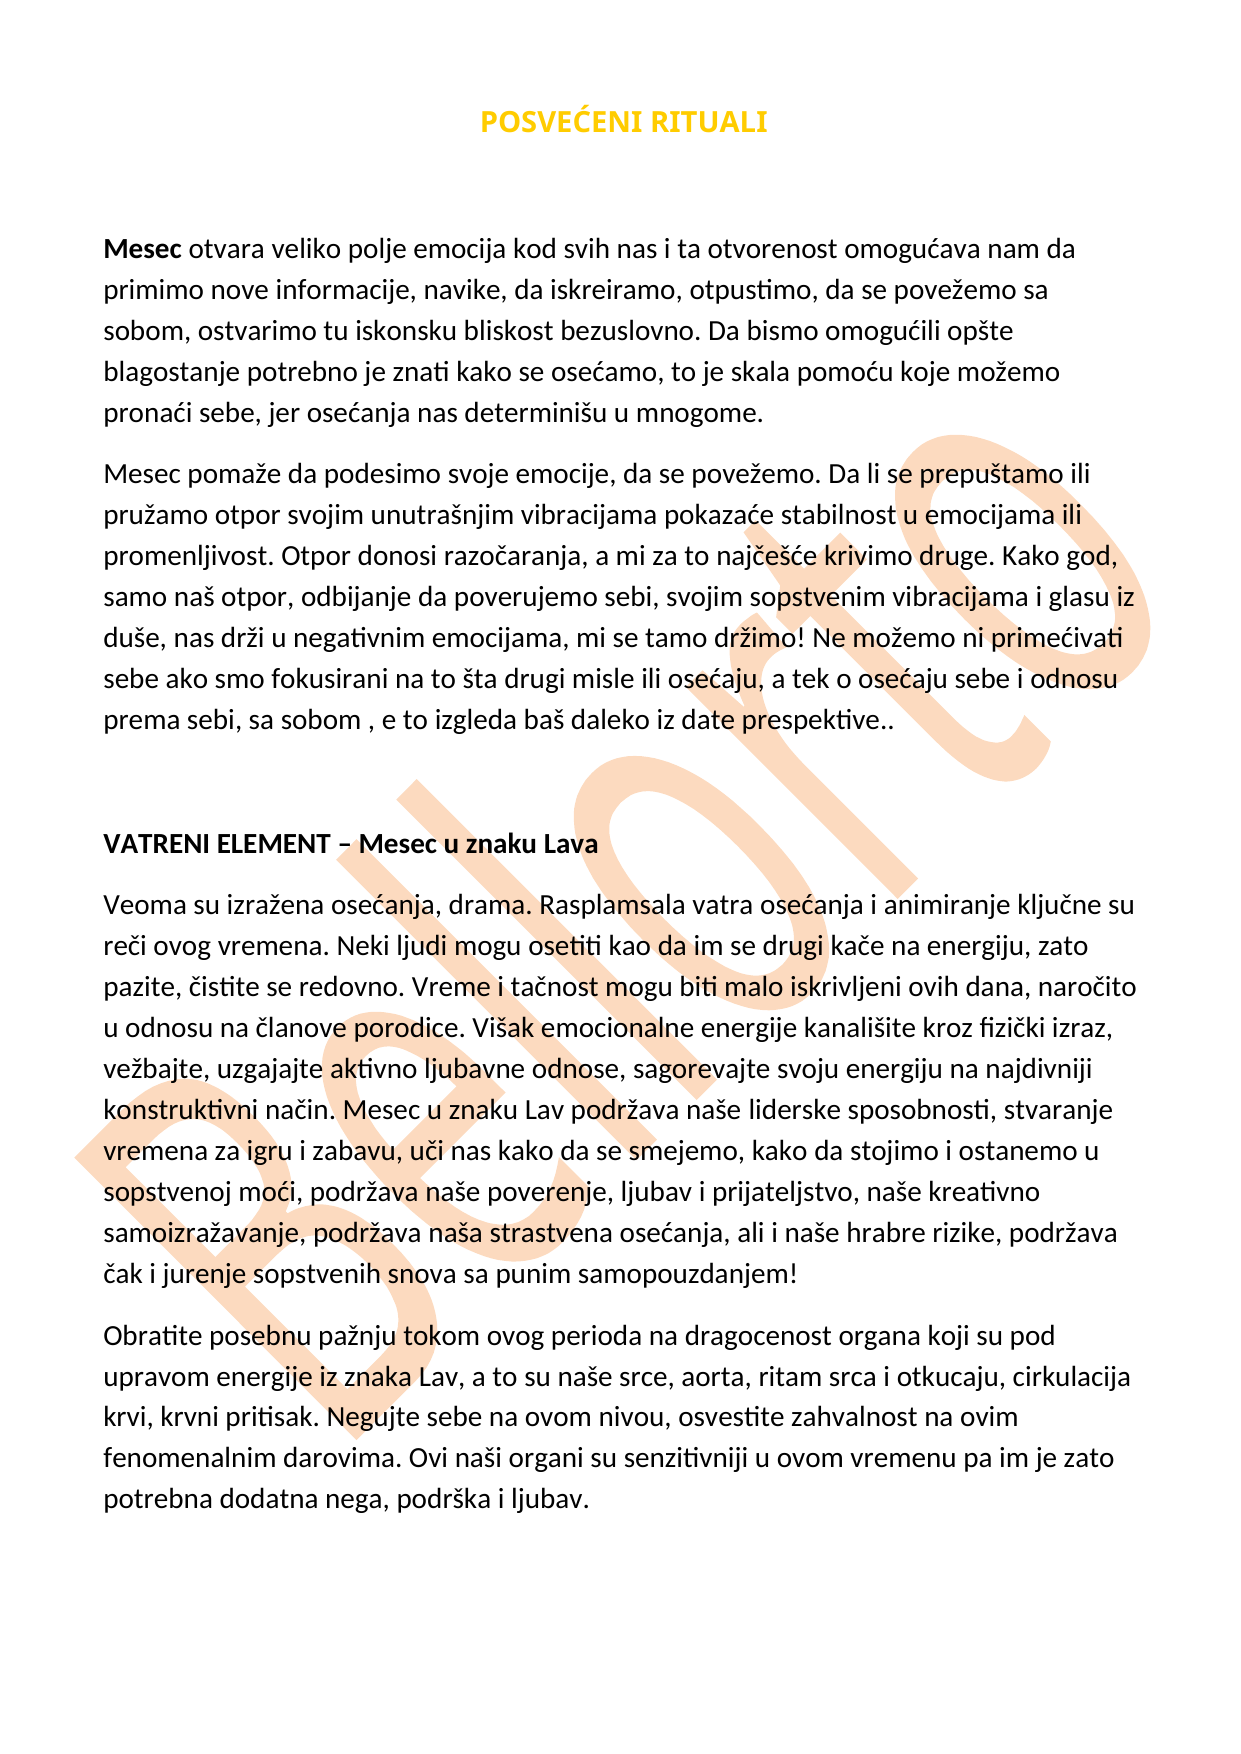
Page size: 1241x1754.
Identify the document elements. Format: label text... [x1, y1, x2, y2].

text VATRENI ELEMENT – Mesec u znaku Lava [103, 825, 1144, 860]
text Veoma su izražena osećanja, drama. Rasplamsala vatra osećanja i animiranje ključne su reči ovog vremena. Neki ljudi mogu osetiti kao da im se drugi kače na energiju, zato pazite, čistite se redovno. Vreme i tačnost mogu biti malo iskrivljeni ovih dana, naročito u odnosu na članove porodice. Višak emocionalne energije kanališite kroz fizički izraz, vežbajte, uzgajajte aktivno ljubavne odnose, sagorevajte svoju energiju na najdivniji konstruktivni način. Mesec u znaku Lav podržava naše liderske sposobnosti, stvaranje vremena za igru i zabavu, uči nas kako da se smejemo, kako da stojimo i ostanemo u sopstvenoj moći, podržava naše poverenje, ljubav i prijateljstvo, naše kreativno samoizražavanje, podržava naša strastvena osećanja, ali i naše hrabre rizike, podržava čak i jurenje sopstvenih snova sa punim samopouzdanjem! [103, 886, 1144, 1291]
text Mesec otvara veliko polje emocija kod svih nas i ta otvorenost omogućava nam da primimo nove informacije, navike, da iskreiramo, otpustimo, da se povežemo sa sobom, ostvarimo tu iskonsku bliskost bezuslovno. Da bismo omogućili opšte blagostanje potrebno je znati kako se osećamo, to je skala pomoću koje možemo pronaći sebe, jer osećanja nas determinišu u mnogome. [103, 230, 1144, 429]
text Mesec pomaže da podesimo svoje emocije, da se povežemo. Da li se prepuštamo ili pružamo otpor svojim unutrašnjim vibracijama pokazaće stabilnost u emocijama ili promenljivost. Otpor donosi razočaranja, a mi za to najčešće krivimo druge. Kako god, samo naš otpor, odbijanje da poverujemo sebi, svojim sopstvenim vibracijama i glasu iz duše, nas drži u negativnim emocijama, mi se tamo držimo! Ne možemo ni primećivati sebe ako smo fokusirani na to šta drugi misle ili osećaju, a tek o osećaju sebe i odnosu prema sebi, sa sobom , e to izgleda baš daleko iz date prespektive.. [103, 456, 1144, 737]
text POSVEĆENI RITUALI [103, 102, 1144, 141]
text Obratite posebnu pažnju tokom ovog perioda na dragocenost organa koji su pod upravom energije iz znaka Lav, a to su naše srce, aorta, ritam srca i otkucaju, cirkulacija krvi, krvni pritisak. Negujte sebe na ovom nivou, osvestite zahvalnost na ovim fenomenalnim darovima. Ovi naši organi su senzitivniji u ovom vremenu pa im je zato potrebna dodatna nega, podrška i ljubav. [103, 1317, 1144, 1516]
